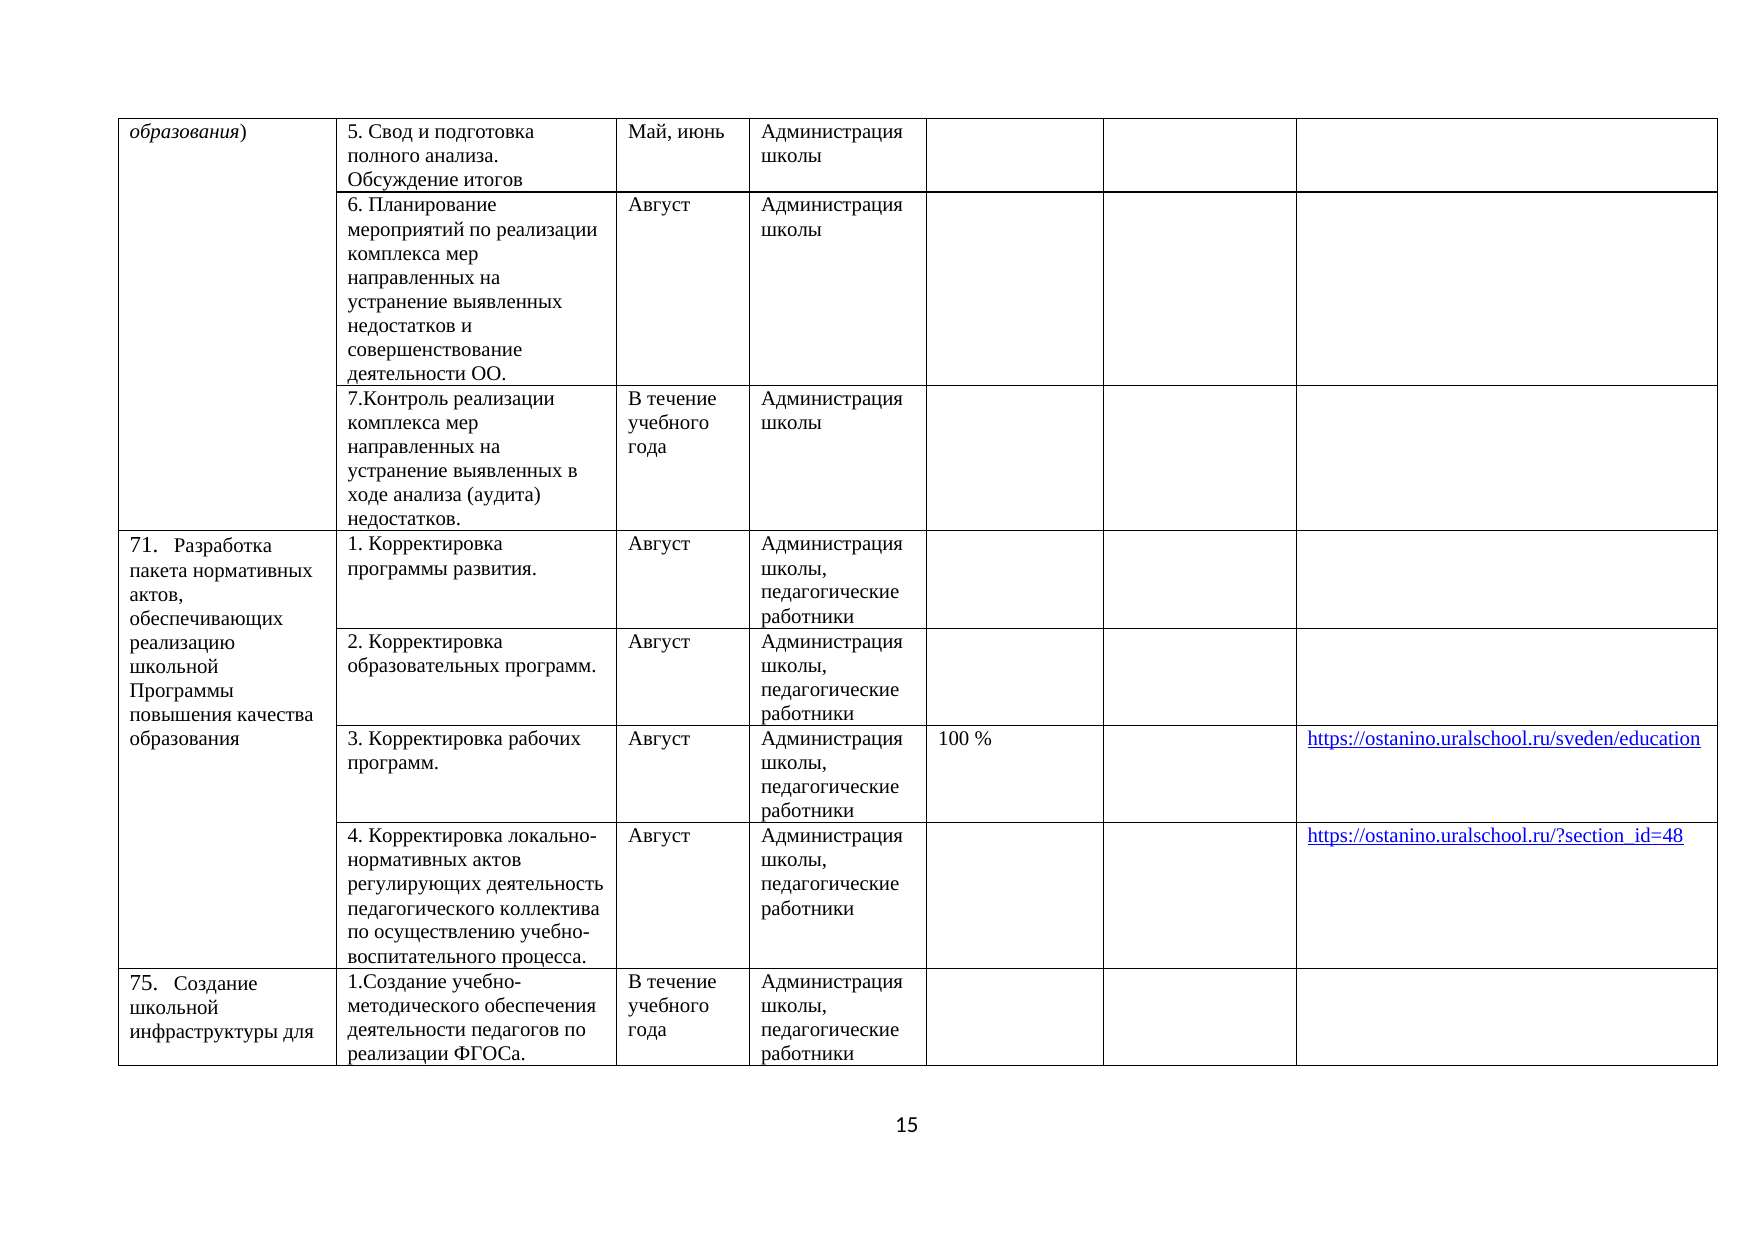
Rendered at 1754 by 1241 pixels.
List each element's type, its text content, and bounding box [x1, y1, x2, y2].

table_cell [1104, 629, 1296, 725]
table_cell Май, июнь [617, 119, 749, 191]
table_cell 7.Контроль реализации комплекса мер направленных на устранение выявленных в ходе анализа (аудита) недостатков. [337, 386, 616, 530]
table_cell Администрация школы, педагогические работники [750, 823, 926, 968]
table_cell Август [617, 531, 749, 628]
table_cell [1104, 726, 1296, 822]
table_cell [927, 823, 1103, 968]
table_cell [927, 386, 1103, 530]
table_cell 5. Свод и подготовка полного анализа. Обсуждение итогов [337, 119, 616, 191]
table_cell 3. Корректировка рабочих программ. [337, 726, 616, 822]
table_cell [1297, 629, 1717, 725]
table_cell В течение учебного года [617, 386, 749, 530]
table_cell Август [617, 629, 749, 725]
table_cell [1104, 193, 1296, 385]
table_cell 2. Корректировка образовательных программ. [337, 629, 616, 725]
table_cell Администрация школы, педагогические работники [750, 629, 926, 725]
table_cell 1.Создание учебно-методического обеспечения деятельности педагогов по реализации ФГОСа. [337, 969, 616, 1065]
table_cell Август [617, 193, 749, 385]
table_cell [750, 969, 926, 1065]
table_cell [1104, 531, 1296, 628]
table_cell [927, 531, 1103, 628]
table_cell 1. Корректировка программы развития. [337, 531, 616, 628]
table_cell [1297, 119, 1717, 191]
table_cell Администрация школы [750, 119, 926, 191]
table_cell [927, 969, 1103, 1065]
table_cell [927, 193, 1103, 385]
table_cell Разработка пакета нормативных актов, обеспечивающих реализацию школьной Программы повышения качества образования [119, 531, 336, 968]
table_cell Август [617, 823, 749, 968]
table_cell 4. Корректировка локально-нормативных актов регулирующих деятельность педагогического коллектива по осуществлению учебно-воспитательного процесса. [337, 823, 616, 968]
table_cell https://ostanino.uralschool.ru/?section_id=48 [1297, 823, 1717, 968]
table_cell 100 % [927, 726, 1103, 822]
table_cell [1297, 969, 1717, 1065]
table_cell Администрация школы [750, 386, 926, 530]
table_cell [1104, 823, 1296, 968]
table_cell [119, 969, 336, 1065]
table_cell [1104, 969, 1296, 1065]
table_cell 6. Планирование мероприятий по реализации комплекса мер направленных на устранение выявленных недостатков и совершенствование деятельности ОО. [337, 193, 616, 385]
table_cell Администрация школы, педагогические работники [750, 531, 926, 628]
table_cell [1297, 386, 1717, 530]
table_cell [1104, 119, 1296, 191]
table_cell [927, 629, 1103, 725]
table_cell [1297, 531, 1717, 628]
table_cell [1104, 386, 1296, 530]
table_cell https://ostanino.uralschool.ru/sveden/education [1297, 726, 1717, 822]
table_cell [1297, 193, 1717, 385]
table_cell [617, 969, 749, 1065]
table_cell Август [617, 726, 749, 822]
table_cell [927, 119, 1103, 191]
table_cell Администрация школы [750, 193, 926, 385]
table_cell Администрация школы, педагогические работники [750, 726, 926, 822]
